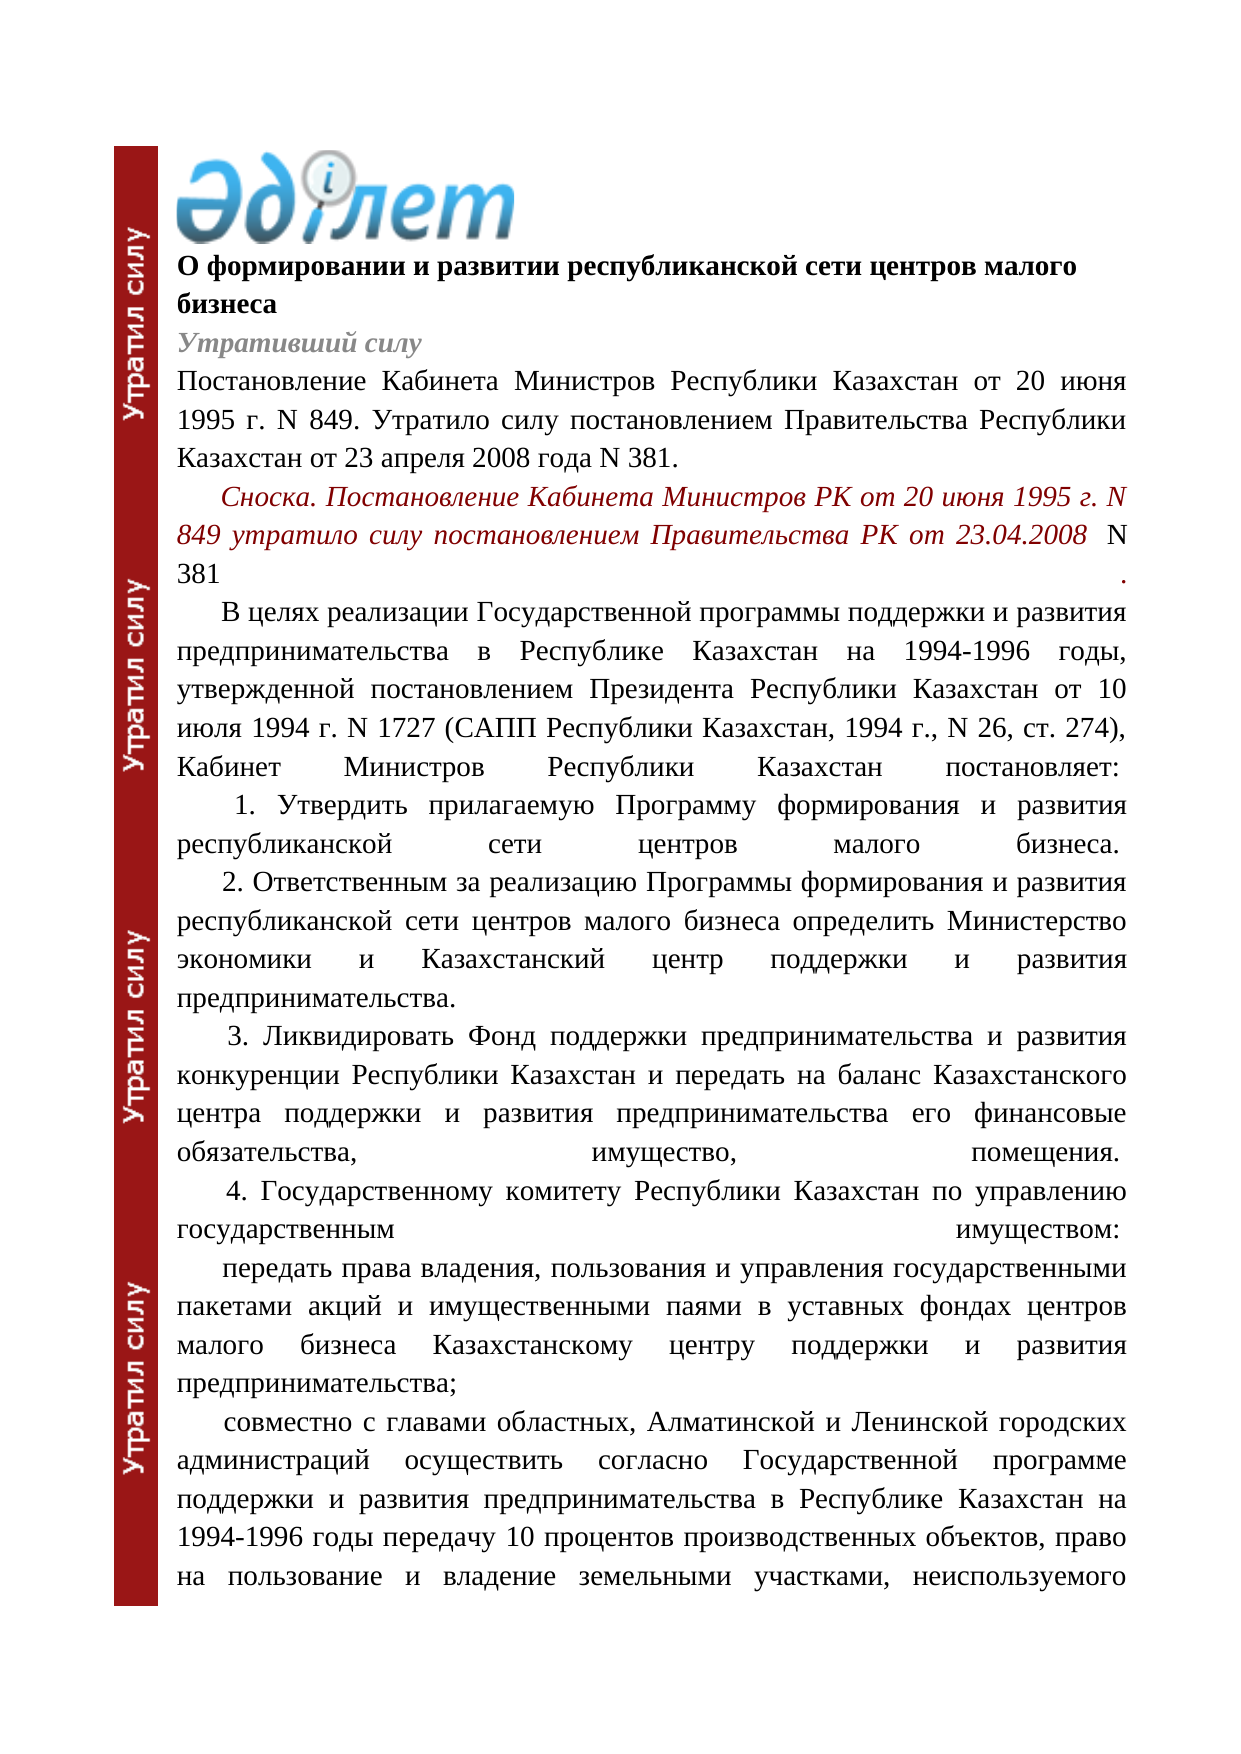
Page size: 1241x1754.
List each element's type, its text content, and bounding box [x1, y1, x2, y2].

picture [176, 150, 515, 244]
picture [114, 146, 158, 248]
picture [114, 474, 158, 479]
picture [114, 1592, 158, 1606]
text Утративший силу [112, 325, 1128, 358]
picture [114, 358, 158, 363]
text О формировании и развитии республиканской сети центров малого бизнеса [112, 248, 1128, 320]
text Постановление Кабинета Министров Республики Казахстан от 20 июня 1995 г. N 849. Утратило силу постановлением Правительства Республики Казахстан от 23 апреля 2008 года N 381. [112, 363, 1128, 474]
picture [114, 320, 158, 325]
